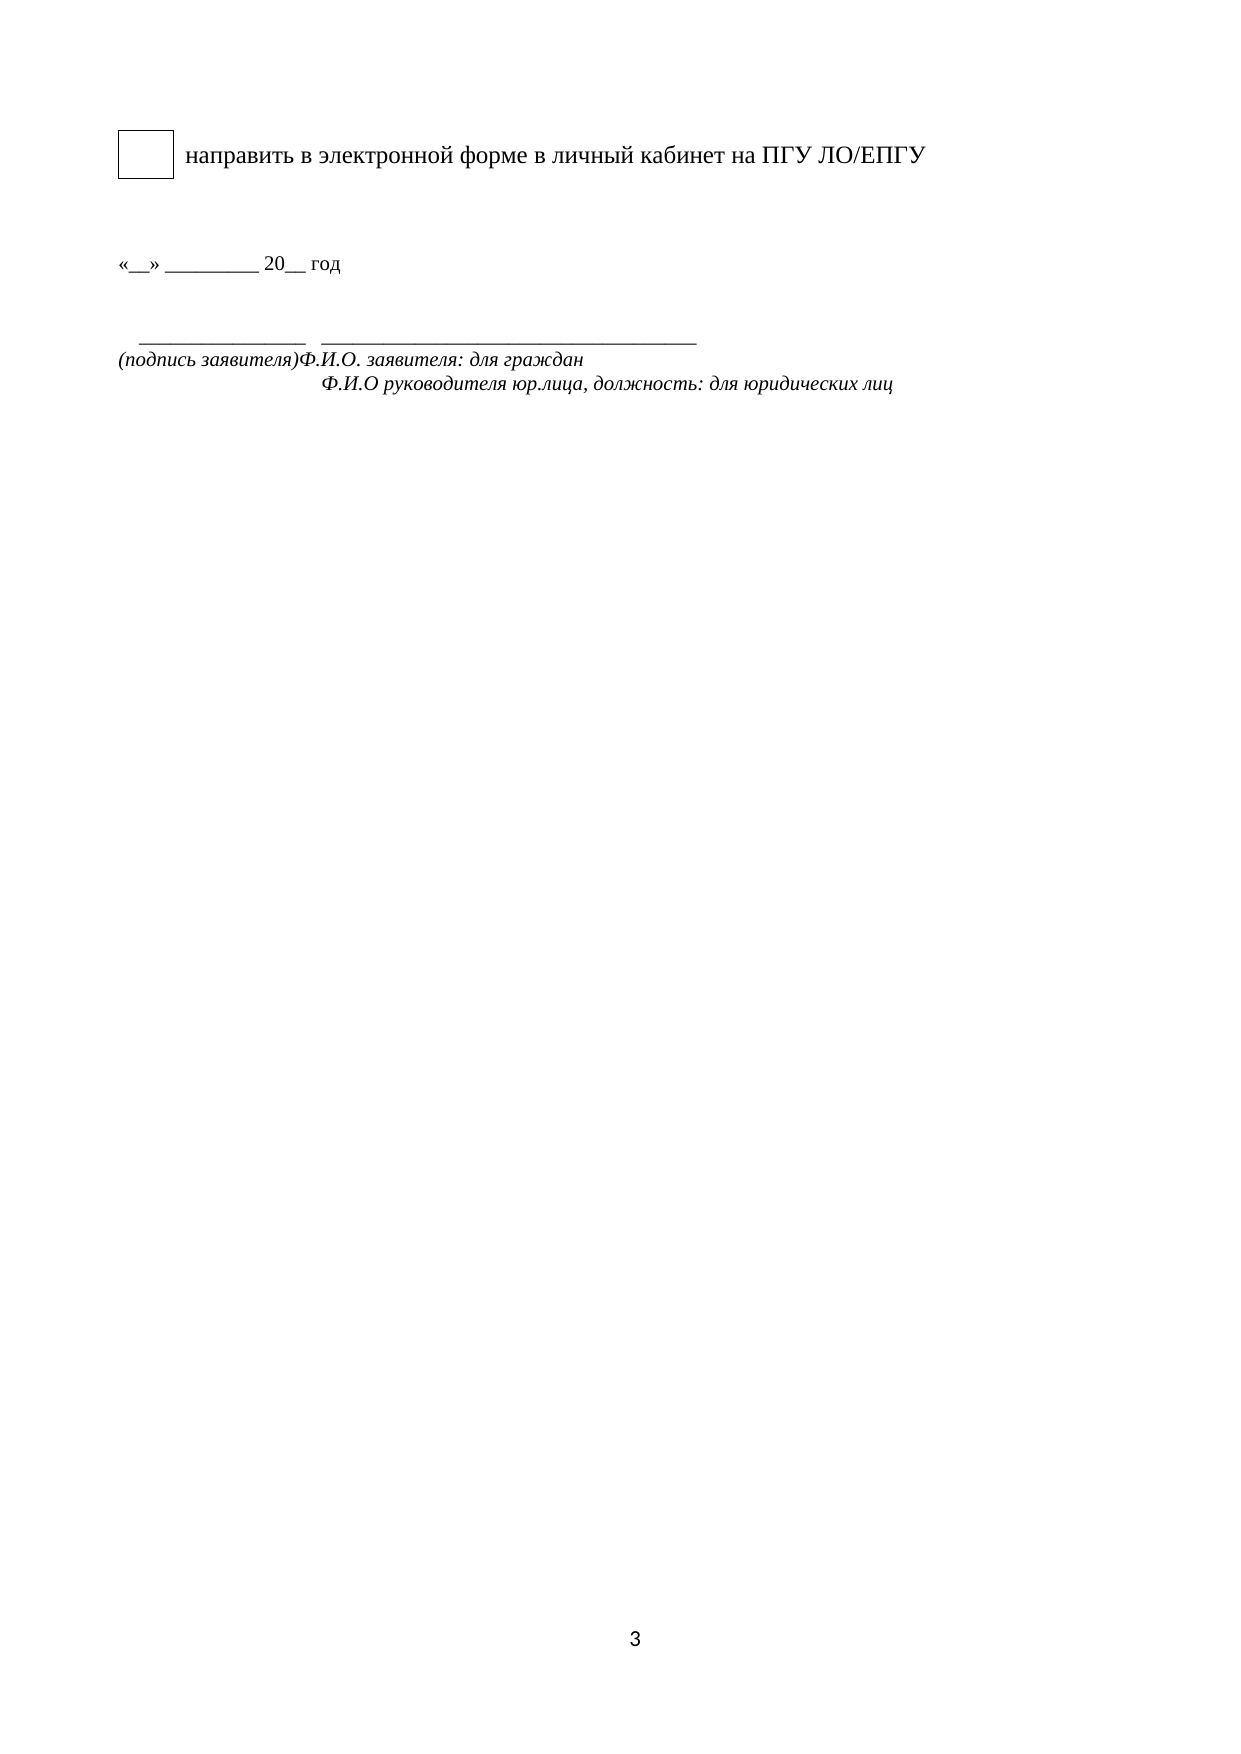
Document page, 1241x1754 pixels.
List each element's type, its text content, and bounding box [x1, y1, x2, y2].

table_cell направить в электронной форме в личный кабинет на ПГУ ЛО/ЕПГУ [174, 130, 1167, 178]
text ________________ ____________________________________ [118, 323, 1152, 347]
text (подпись заявителя)Ф.И.О. заявителя: для граждан [118, 347, 1152, 371]
text «__» _________ 20__ год [118, 251, 1152, 275]
table_cell [119, 131, 173, 178]
text Ф.И.О руководителя юр.лица, должность: для юридических лиц [118, 371, 1152, 395]
